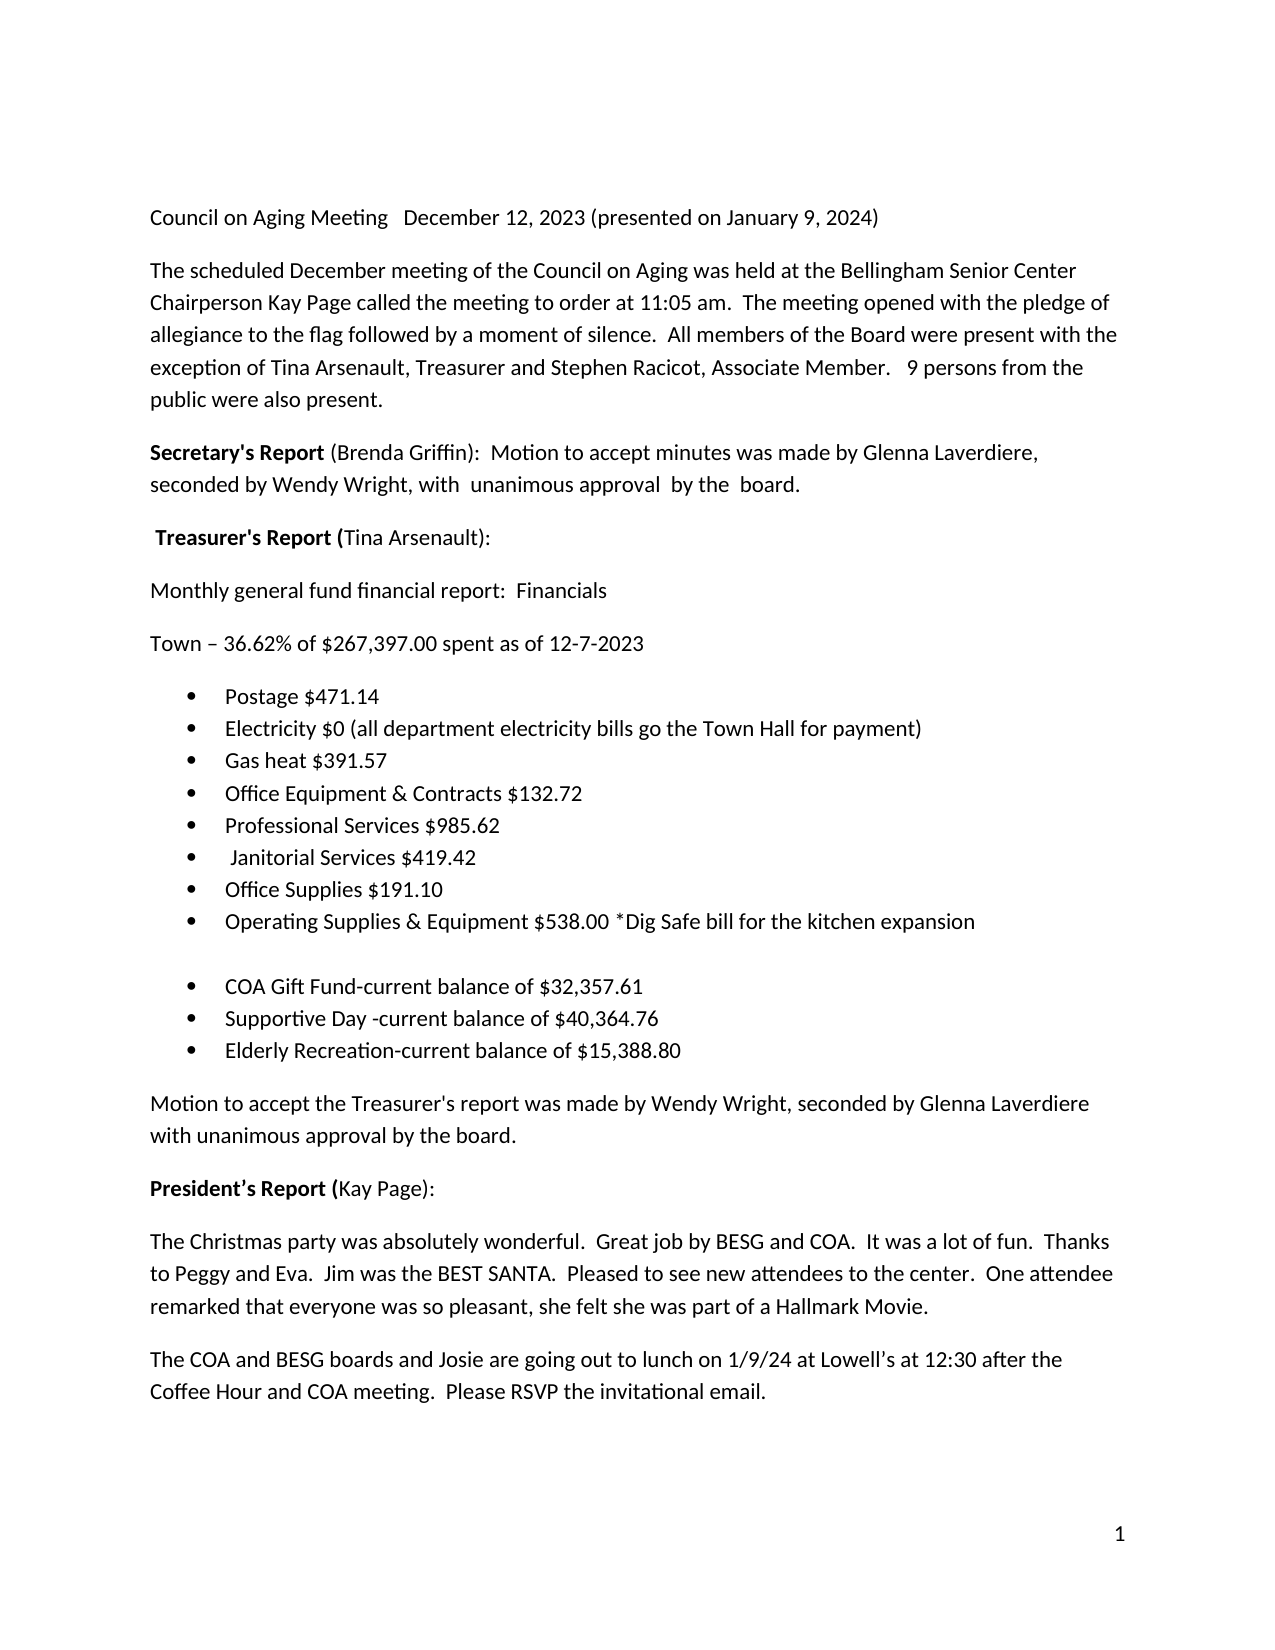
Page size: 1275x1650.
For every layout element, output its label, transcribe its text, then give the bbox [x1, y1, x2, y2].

list Postage $471.14 [187, 682, 1125, 710]
text Motion to accept the Treasurer's report was made by Wendy Wright, seconded by Glenna Laverdiere with unanimous approval by the board. [150, 1089, 1125, 1149]
text Monthly general fund financial report: Financials [150, 576, 1125, 604]
list Janitorial Services $419.42 [187, 843, 1125, 871]
list Office Equipment & Contracts $132.72 [187, 779, 1125, 807]
text The Christmas party was absolutely wonderful. Great job by BESG and COA. It was a lot of fun. Thanks to Peggy and Eva. Jim was the BEST SANTA. Pleased to see new attendees to the center. One attendee remarked that everyone was so pleasant, she felt she was part of a Hallmark Movie. [150, 1227, 1125, 1320]
text Town – 36.62% of $267,397.00 spent as of 12-7-2023 [150, 629, 1125, 657]
text Council on Aging Meeting December 12, 2023 (presented on January 9, 2024) [150, 203, 1125, 231]
list Supportive Day -current balance of $40,364.76 [187, 1004, 1125, 1032]
text The COA and BESG boards and Josie are going out to lunch on 1/9/24 at Lowell’s at 12:30 after the Coffee Hour and COA meeting. Please RSVP the invitational email. [150, 1345, 1125, 1405]
text President’s Report (Kay Page): [150, 1174, 1125, 1202]
list Electricity $0 (all department electricity bills go the Town Hall for payment) [187, 714, 1125, 742]
list Operating Supplies & Equipment $538.00 *Dig Safe bill for the kitchen expansion [187, 907, 1125, 935]
list Gas heat $391.57 [187, 746, 1125, 774]
text Treasurer's Report (Tina Arsenault): [150, 523, 1125, 551]
text The scheduled December meeting of the Council on Aging was held at the Bellingham Senior Center Chairperson Kay Page called the meeting to order at 11:05 am. The meeting opened with the pledge of allegiance to the flag followed by a moment of silence. All members of the Board were present with the exception of Tina Arsenault, Treasurer and Stephen Racicot, Associate Member. 9 persons from the public were also present. [150, 256, 1125, 413]
text Secretary's Report (Brenda Griffin): Motion to accept minutes was made by Glenna Laverdiere, seconded by Wendy Wright, with unanimous approval by the board. [150, 438, 1125, 498]
list Professional Services $985.62 [187, 811, 1125, 839]
list COA Gift Fund-current balance of $32,357.61 [187, 972, 1125, 1000]
list Elderly Recreation-current balance of $15,388.80 [187, 1036, 1125, 1064]
list Office Supplies $191.10 [187, 875, 1125, 903]
